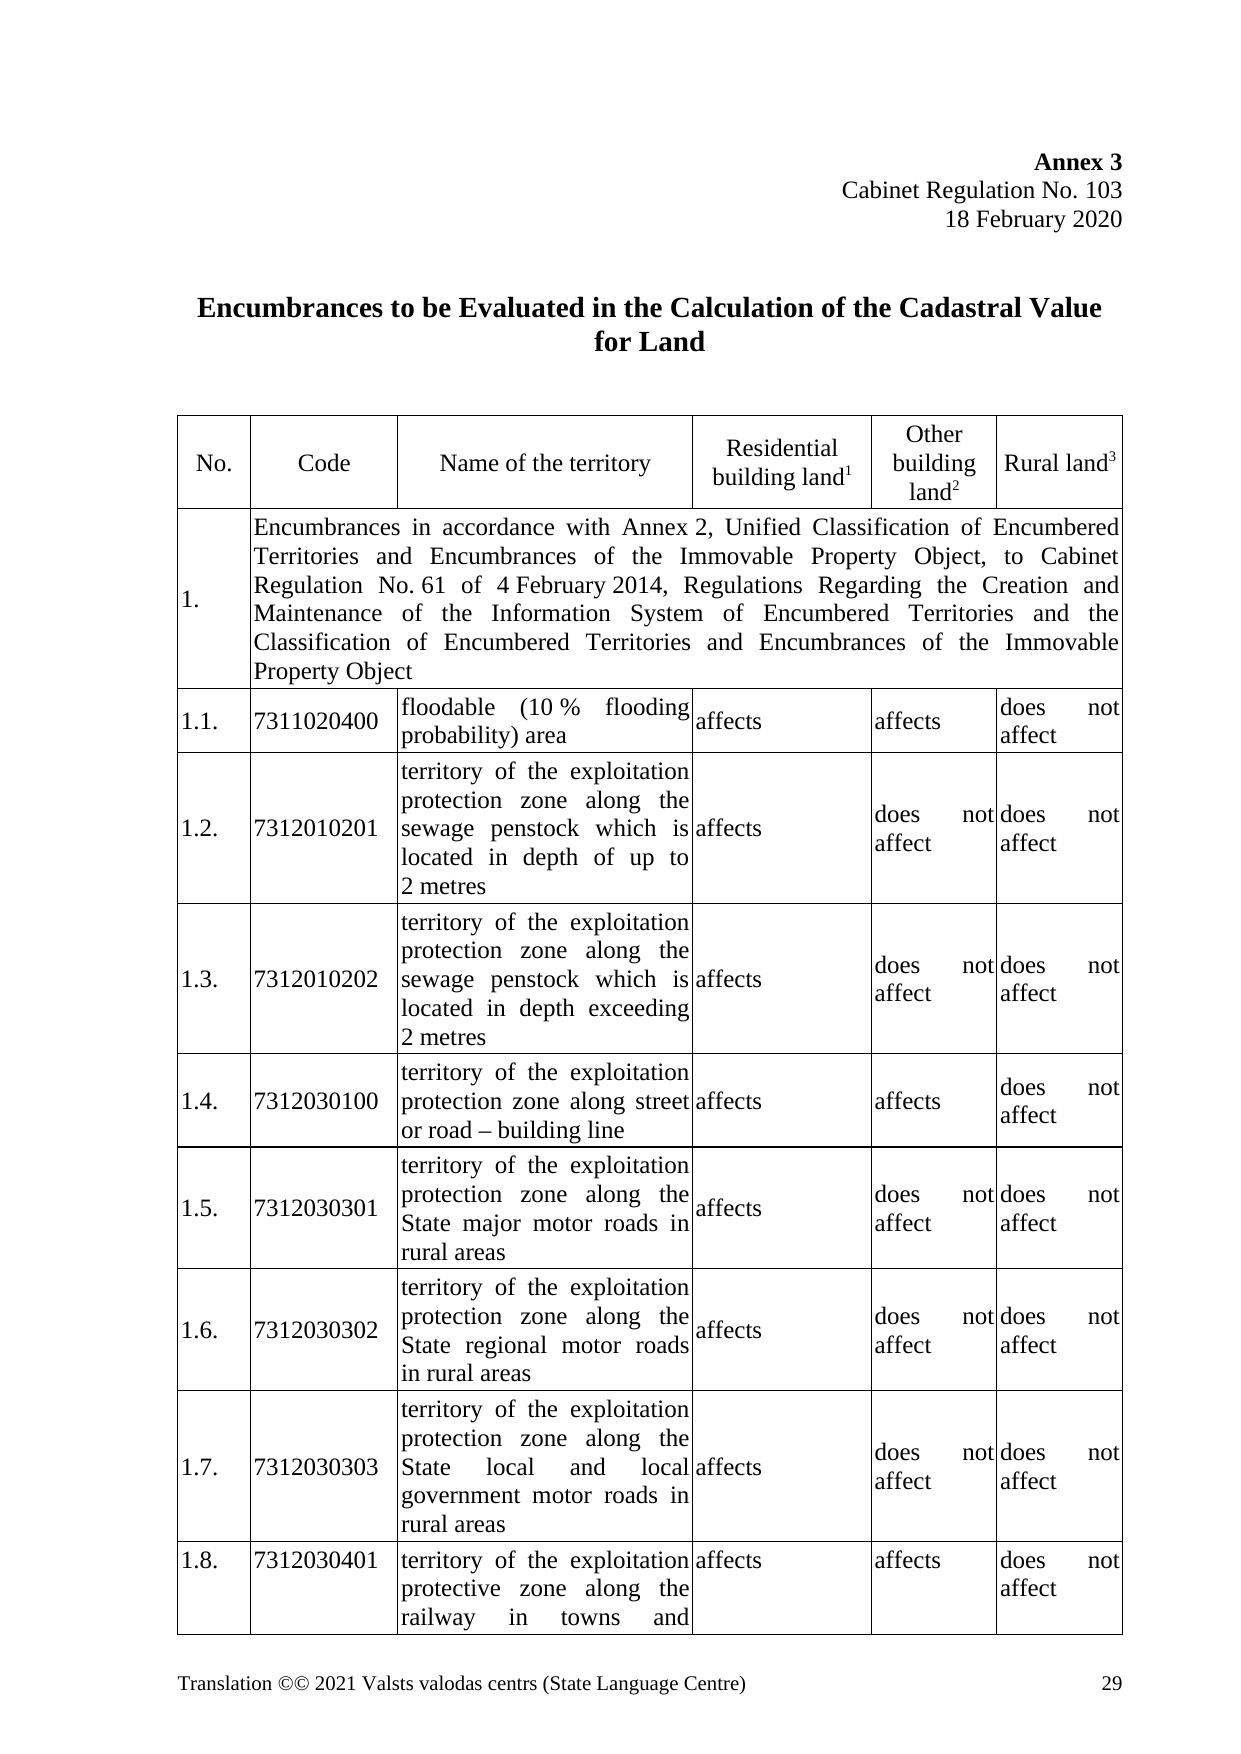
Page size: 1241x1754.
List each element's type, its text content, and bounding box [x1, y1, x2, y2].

table_cell 1.6. [178, 1269, 250, 1390]
table_cell 7311020400 [251, 689, 397, 752]
table_cell Encumbrances in accordance with Annex 2, Unified Classification of Encumbered Territories and Encumbrances of the Immovable Property Object, to Cabinet Regulation No. 61 of 4 February 2014, Regulations Regarding the Creation and Maintenance of the Information System of Encumbered Territories and the Classification of Encumbered Territories and Encumbrances of the Immovable Property Object [251, 509, 1122, 688]
table_cell 1.1. [178, 689, 250, 752]
table_cell 1.7. [178, 1391, 250, 1541]
table_cell affects [693, 1269, 871, 1390]
table_cell territory of the exploitation protection zone along the State major motor roads in rural areas [398, 1148, 692, 1268]
table_cell 1.4. [178, 1054, 250, 1146]
table_cell affects [693, 1391, 871, 1541]
table_cell 7312030401 [251, 1542, 397, 1634]
table_cell does not affect [997, 753, 1122, 903]
table_cell affects [693, 753, 871, 903]
table_cell does not affect [872, 1148, 996, 1268]
table_cell does not affect [872, 753, 996, 903]
table_header Code [251, 416, 397, 508]
table_cell 7312030303 [251, 1391, 397, 1541]
table_cell floodable (10 % flooding probability) area [398, 689, 692, 752]
text Cabinet Regulation No. 103 [177, 176, 1122, 204]
table_header No. [178, 416, 250, 508]
table_header Residential building land1 [693, 416, 871, 508]
table_cell 1. [178, 509, 250, 688]
table_cell does not affect [997, 1269, 1122, 1390]
table_cell does not affect [872, 904, 996, 1053]
table_cell affects [872, 1054, 996, 1146]
text Encumbrances to be Evaluated in the Calculation of the Cadastral Value for Land [177, 291, 1122, 358]
table_cell does not affect [872, 1391, 996, 1541]
table_cell 7312010201 [251, 753, 397, 903]
table_cell affects [693, 904, 871, 1053]
table_cell does not affect [872, 1269, 996, 1390]
table_header Rural land3 [997, 416, 1122, 508]
table_cell 1.2. [178, 753, 250, 903]
table_cell 1.8. [178, 1542, 250, 1634]
table_cell affects [872, 689, 996, 752]
table_cell territory of the exploitation protection zone along street or road – building line [398, 1054, 692, 1146]
table_cell affects [872, 1542, 996, 1634]
table_header Other building land2 [872, 416, 996, 508]
table_cell affects [693, 689, 871, 752]
table_cell 7312030100 [251, 1054, 397, 1146]
table_cell affects [693, 1148, 871, 1268]
table_cell territory of the exploitation protection zone along the sewage penstock which is located in depth of up to 2 metres [398, 753, 692, 903]
table_cell does not affect [997, 1542, 1122, 1634]
text 18 February 2020 [177, 204, 1122, 233]
table_cell 7312010202 [251, 904, 397, 1053]
table_cell affects [693, 1054, 871, 1146]
table_cell does not affect [997, 1148, 1122, 1268]
table_cell territory of the exploitation protection zone along the sewage penstock which is located in depth exceeding 2 metres [398, 904, 692, 1053]
text Annex 3 [177, 147, 1122, 176]
table_cell territory of the exploitation protection zone along the State regional motor roads in rural areas [398, 1269, 692, 1390]
table_cell does not affect [997, 1054, 1122, 1146]
table_cell 7312030301 [251, 1148, 397, 1268]
table_cell does not affect [997, 904, 1122, 1053]
table_cell territory of the exploitation protection zone along the State local and local government motor roads in rural areas [398, 1391, 692, 1541]
table_header Name of the territory [398, 416, 692, 508]
table_cell affects [693, 1542, 871, 1634]
table_cell does not affect [997, 689, 1122, 752]
table_cell 1.3. [178, 904, 250, 1053]
table_cell does not affect [997, 1391, 1122, 1541]
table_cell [398, 1542, 692, 1634]
table_cell 1.5. [178, 1148, 250, 1268]
table_cell 7312030302 [251, 1269, 397, 1390]
